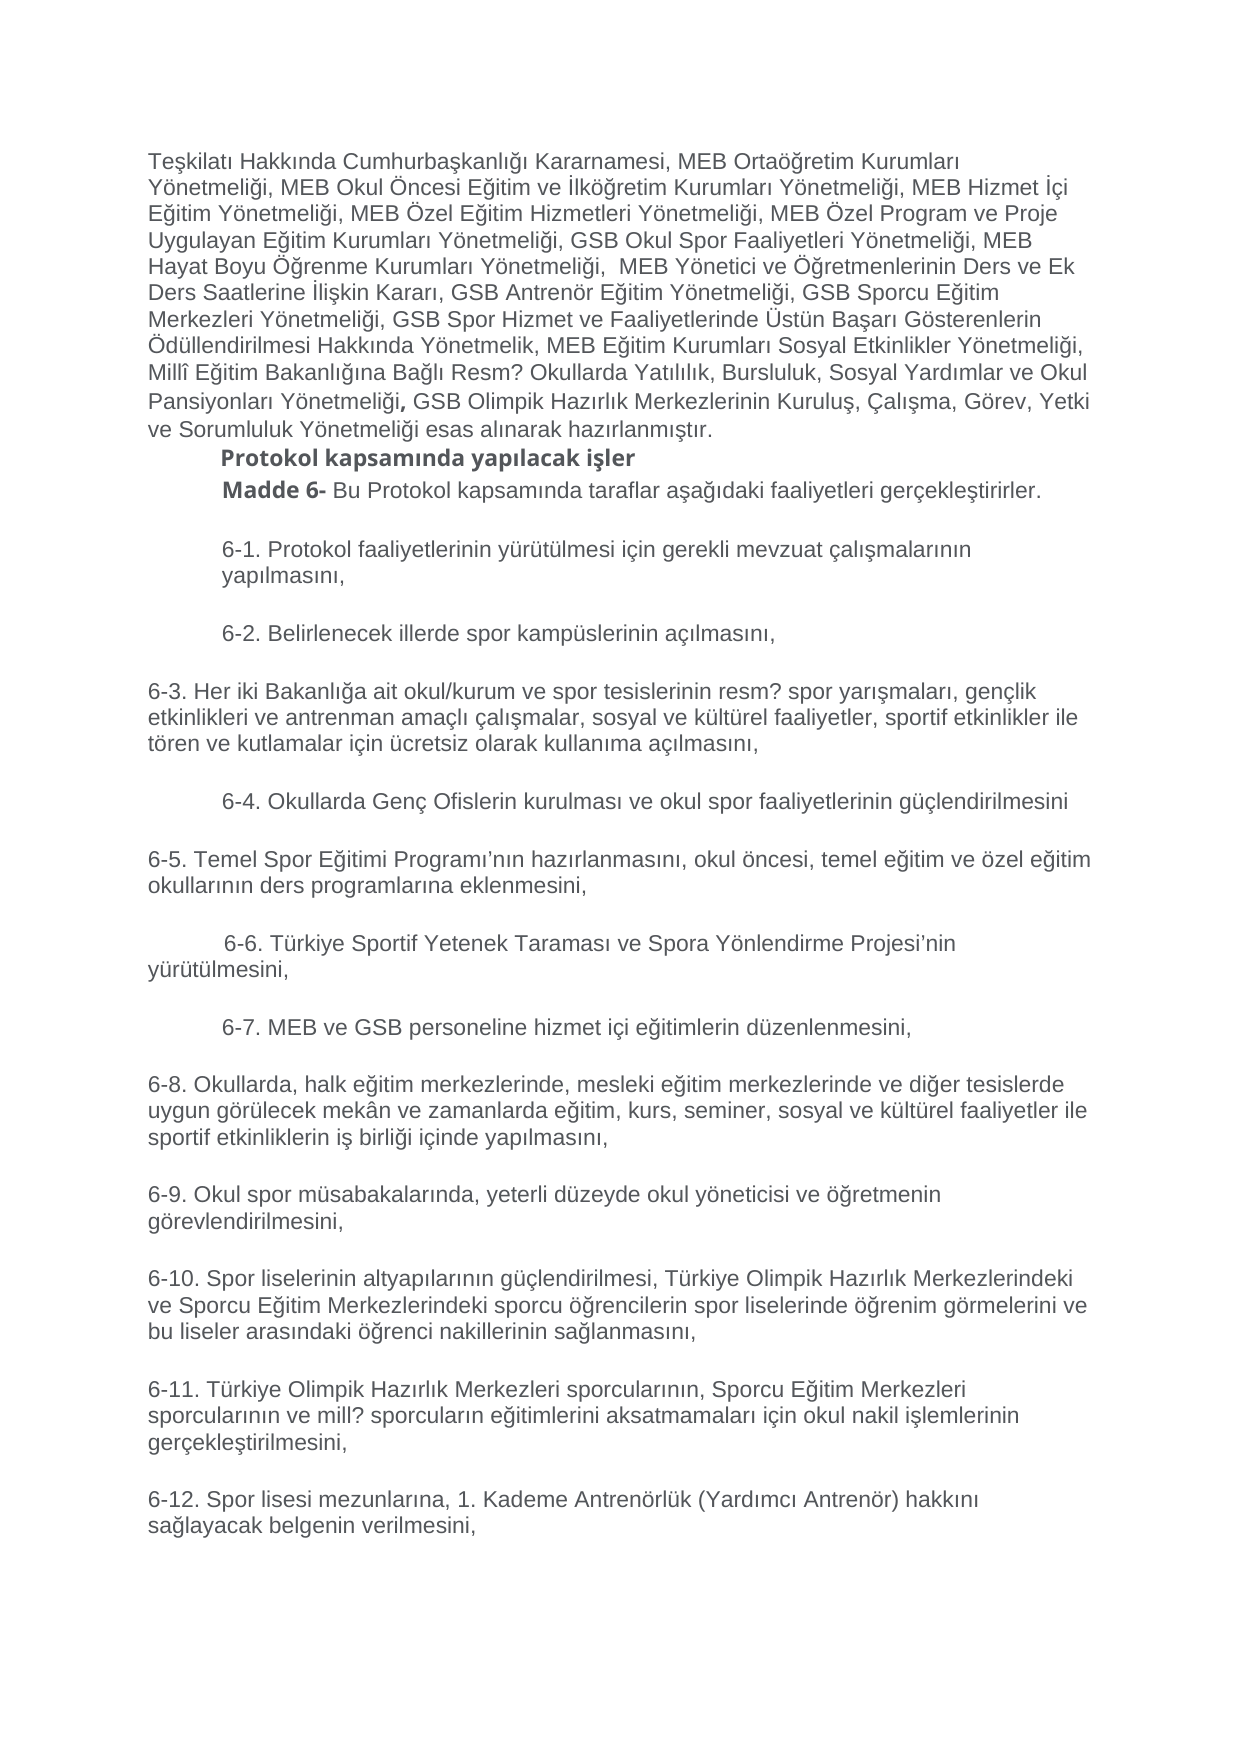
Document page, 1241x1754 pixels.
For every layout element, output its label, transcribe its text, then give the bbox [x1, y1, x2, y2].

text 6-7. MEB ve GSB personeline hizmet içi eğitimlerin düzenlenmesini, [222, 1013, 1093, 1040]
text 6-5. Temel Spor Eğitimi Programı’nın hazırlanmasını, okul öncesi, temel eğitim ve özel eğitim okullarının ders programlarına eklenmesini, [148, 846, 1093, 898]
text 6-11. Türkiye Olimpik Hazırlık Merkezleri sporcularının, Sporcu Eğitim Merkezleri sporcularının ve mill? sporcuların eğitimlerini aksatmamaları için okul nakil işlemlerinin gerçekleştirilmesini, [148, 1376, 1093, 1455]
text Protokol kapsamında yapılacak işler [220, 442, 1094, 474]
text Teşkilatı Hakkında Cumhurbaşkanlığı Kararnamesi, MEB Ortaöğretim Kurumları Yönetmeliği, MEB Okul Öncesi Eğitim ve İlköğretim Kurumları Yönetmeliği, MEB Hizmet İçi Eğitim Yönetmeliği, MEB Özel Eğitim Hizmetleri Yönetmeliği, MEB Özel Program ve Proje Uygulayan Eğitim Kurumları Yönetmeliği, GSB Okul Spor Faaliyetleri Yönetmeliği, MEB Hayat Boyu Öğrenme Kurumları Yönetmeliği, MEB Yönetici ve Öğretmenlerinin Ders ve Ek Ders Saatlerine İlişkin Kararı, GSB Antrenör Eğitim Yönetmeliği, GSB Sporcu Eğitim Merkezleri Yönetmeliği, GSB Spor Hizmet ve Faaliyetlerinde Üstün Başarı Gösterenlerin Ödüllendirilmesi Hakkında Yönetmelik, MEB Eğitim Kurumları Sosyal Etkinlikler Yönetmeliği, Millî Eğitim Bakanlığına Bağlı Resm? Okullarda Yatılılık, Bursluluk, Sosyal Yardımlar ve Okul Pansiyonları Yönetmeliği, GSB Olimpik Hazırlık Merkezlerinin Kuruluş, Çalışma, Görev, Yetki ve Sorumluluk Yönetmeliği esas alınarak hazırlanmıştır. [148, 148, 1093, 442]
text 6-3. Her iki Bakanlığa ait okul/kurum ve spor tesislerinin resm? spor yarışmaları, gençlik etkinlikleri ve antrenman amaçlı çalışmalar, sosyal ve kültürel faaliyetler, sportif etkinlikler ile tören ve kutlamalar için ücretsiz olarak kullanıma açılmasını, [148, 678, 1093, 757]
text 6-2. Belirlenecek illerde spor kampüslerinin açılmasını, [222, 620, 1093, 646]
text 6-9. Okul spor müsabakalarında, yeterli düzeyde okul yöneticisi ve öğretmenin görevlendirilmesini, [148, 1181, 1093, 1234]
text 6-10. Spor liselerinin altyapılarının güçlendirilmesi, Türkiye Olimpik Hazırlık Merkezlerindeki ve Sporcu Eğitim Merkezlerindeki sporcu öğrencilerin spor liselerinde öğrenim görmelerini ve bu liseler arasındaki öğrenci nakillerinin sağlanmasını, [148, 1265, 1093, 1344]
text 6-6. Türkiye Sportif Yetenek Taraması ve Spora Yönlendirme Projesi’nin yürütülmesini, [148, 929, 1093, 982]
text 6-8. Okullarda, halk eğitim merkezlerinde, mesleki eğitim merkezlerinde ve diğer tesislerde uygun görülecek mekân ve zamanlarda eğitim, kurs, seminer, sosyal ve kültürel faaliyetler ile sportif etkinliklerin iş birliği içinde yapılmasını, [148, 1071, 1093, 1150]
text 6-4. Okullarda Genç Ofislerin kurulması ve okul spor faaliyetlerinin güçlendirilmesini [222, 788, 1093, 814]
text 6-1. Protokol faaliyetlerinin yürütülmesi için gerekli mevzuat çalışmalarının yapılmasını, [222, 536, 1093, 589]
text 6-12. Spor lisesi mezunlarına, 1. Kademe Antrenörlük (Yardımcı Antrenör) hakkını sağlayacak belgenin verilmesini, [148, 1486, 1093, 1539]
text Madde 6- Bu Protokol kapsamında taraflar aşağıdaki faaliyetleri gerçekleştirirler. [222, 474, 1093, 505]
